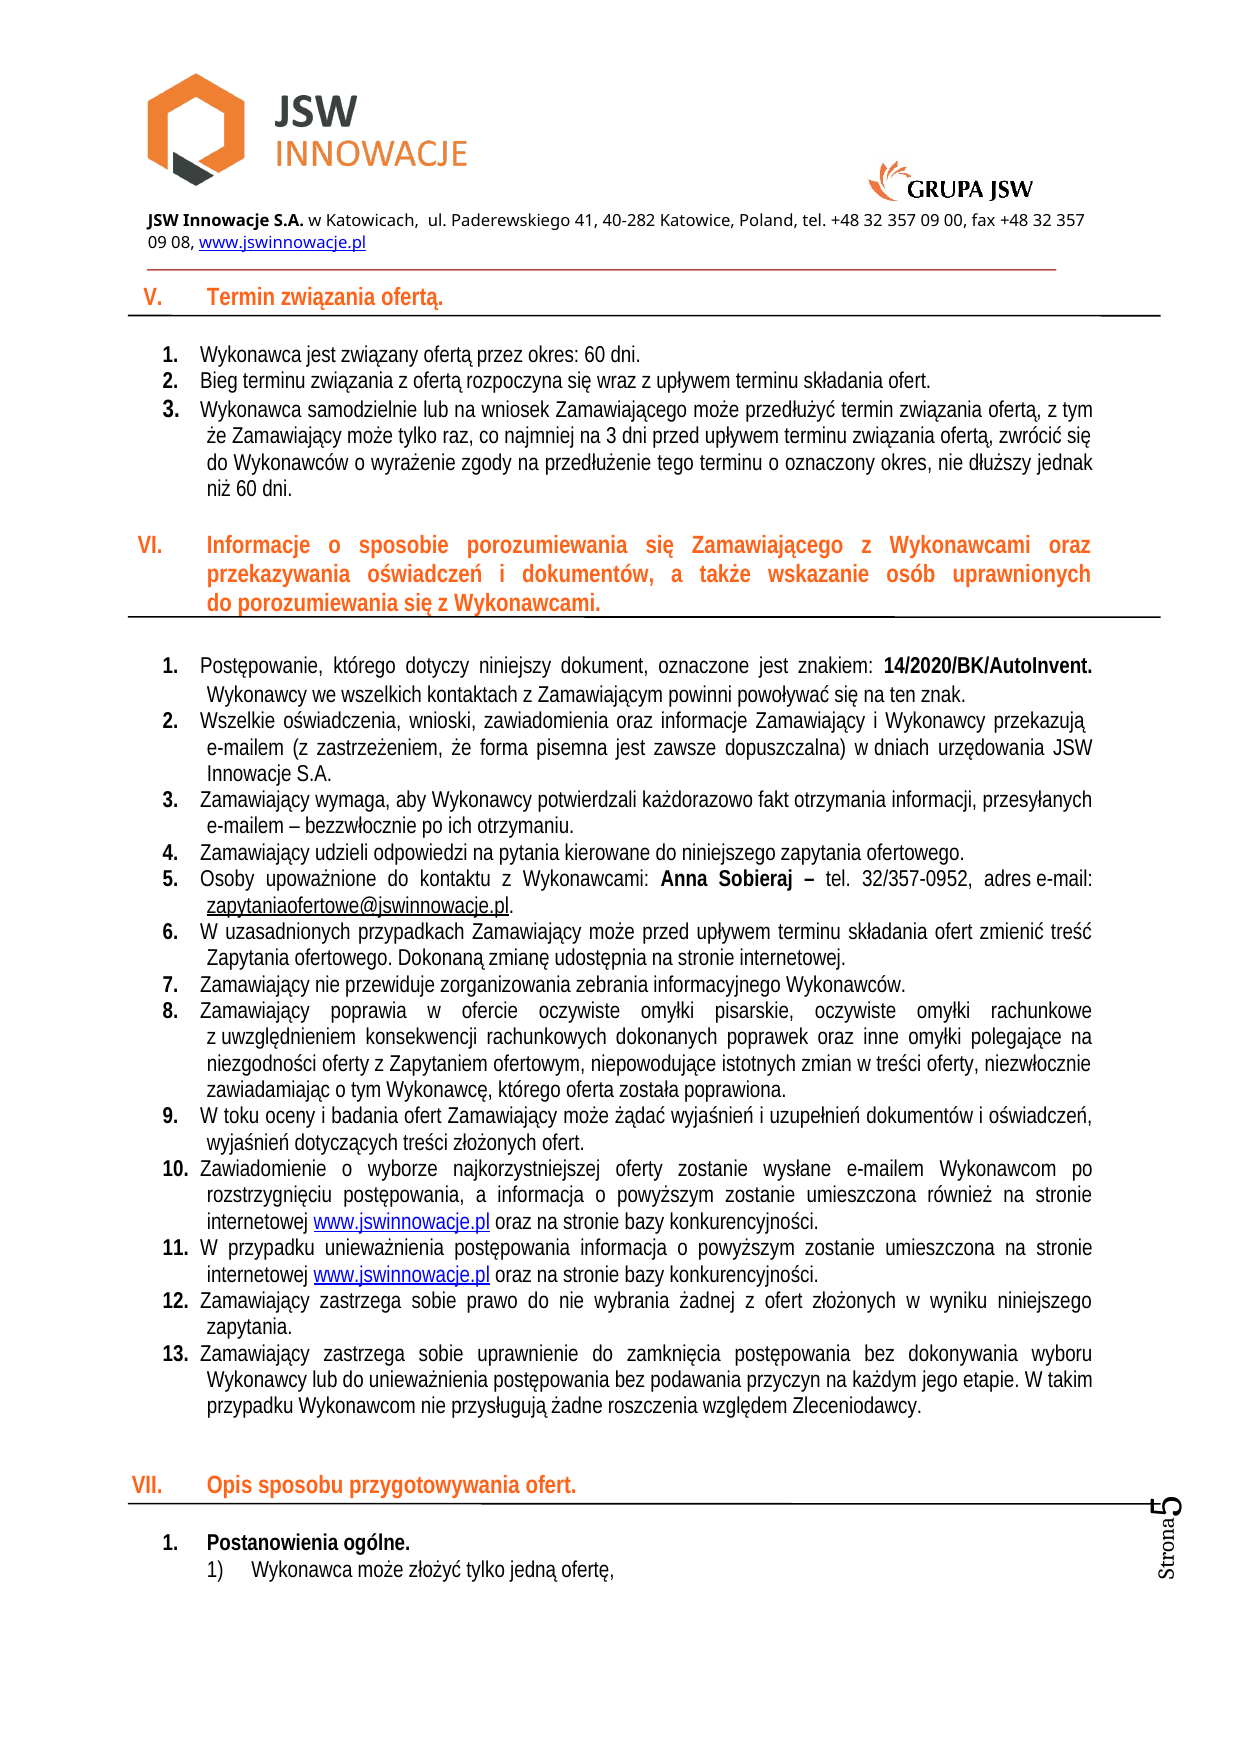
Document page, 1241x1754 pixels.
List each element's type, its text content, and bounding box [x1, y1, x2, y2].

list Postanowienia ogólne. [162, 1529, 1093, 1556]
list Zamawiający udzieli odpowiedzi na pytania kierowane do niniejszego zapytania ofertowego. [162, 839, 1093, 865]
subtitle Opis sposobu przygotowywania ofert. [162, 1470, 1093, 1499]
list W przypadku unieważnienia postępowania informacja o powyższym zostanie umieszczona na stronie internetowej www.jswinnowacje.pl oraz na stronie bazy konkurencyjności. [162, 1234, 1093, 1287]
list Wykonawca może złożyć tylko jedną ofertę, [207, 1556, 1093, 1582]
list Wykonawca samodzielnie lub na wniosek Zamawiającego może przedłużyć termin związania ofertą, z tym że Zamawiający może tylko raz, co najmniej na 3 dni przed upływem terminu związania ofertą, zwrócić się do Wykonawców o wyrażenie zgody na przedłużenie tego terminu o oznaczony okres, nie dłuższy jednak niż 60 dni. [162, 394, 1093, 502]
list Zamawiający zastrzega sobie prawo do nie wybrania żadnej z ofert złożonych w wyniku niniejszego zapytania. [162, 1287, 1093, 1339]
subtitle Informacje o sposobie porozumiewania się Zamawiającego z Wykonawcami oraz przekazywania oświadczeń i dokumentów, a także wskazanie osób uprawnionych do porozumiewania się z Wykonawcami. [162, 530, 1093, 616]
list Postępowanie, którego dotyczy niniejszy dokument, oznaczone jest znakiem: 14/2020/BK/AutoInvent. Wykonawcy we wszelkich kontaktach z Zamawiającym powinni powoływać się na ten znak. [162, 642, 1093, 707]
list W uzasadnionych przypadkach Zamawiający może przed upływem terminu składania ofert zmienić treść Zapytania ofertowego. Dokonaną zmianę udostępnia na stronie internetowej. [162, 918, 1093, 971]
list Zamawiający nie przewiduje zorganizowania zebrania informacyjnego Wykonawców. [162, 971, 1093, 997]
list Wszelkie oświadczenia, wnioski, zawiadomienia oraz informacje Zamawiający i Wykonawcy przekazują e-mailem (z zastrzeżeniem, że forma pisemna jest zawsze dopuszczalna) w dniach urzędowania JSW Innowacje S.A. [162, 707, 1093, 786]
picture [147, 73, 467, 186]
list Zamawiający zastrzega sobie uprawnienie do zamknięcia postępowania bez dokonywania wyboru Wykonawcy lub do unieważnienia postępowania bez podawania przyczyn na każdym jego etapie. W takim przypadku Wykonawcom nie przysługują żadne roszczenia względem Zleceniodawcy. [162, 1339, 1093, 1419]
list Bieg terminu związania z ofertą rozpoczyna się wraz z upływem terminu składania ofert. [162, 367, 1093, 394]
list Zamawiający wymaga, aby Wykonawcy potwierdzali każdorazowo fakt otrzymania informacji, przesyłanych e-mailem – bezzwłocznie po ich otrzymaniu. [162, 786, 1093, 839]
picture [861, 156, 1039, 208]
list Zamawiający poprawia w ofercie oczywiste omyłki pisarskie, oczywiste omyłki rachunkowe z uwzględnieniem konsekwencji rachunkowych dokonanych poprawek oraz inne omyłki polegające na niezgodności oferty z Zapytaniem ofertowym, niepowodujące istotnych zmian w treści oferty, niezwłocznie zawiadamiając o tym Wykonawcę, którego oferta została poprawiona. [162, 997, 1093, 1102]
list Zawiadomienie o wyborze najkorzystniejszej oferty zostanie wysłane e-mailem Wykonawcom po rozstrzygnięciu postępowania, a informacja o powyższym zostanie umieszczona również na stronie internetowej www.jswinnowacje.pl oraz na stronie bazy konkurencyjności. [162, 1155, 1093, 1234]
list Osoby upoważnione do kontaktu z Wykonawcami: Anna Sobieraj – tel. 32/357-0952, adres e-mail: zapytaniaofertowe@jswinnowacje.pl. [162, 865, 1093, 918]
list Wykonawca jest związany ofertą przez okres: 60 dni. [162, 341, 1093, 367]
list W toku oceny i badania ofert Zamawiający może żądać wyjaśnień i uzupełnień dokumentów i oświadczeń, wyjaśnień dotyczących treści złożonych ofert. [162, 1102, 1093, 1155]
subtitle Termin związania ofertą. [162, 282, 1093, 311]
